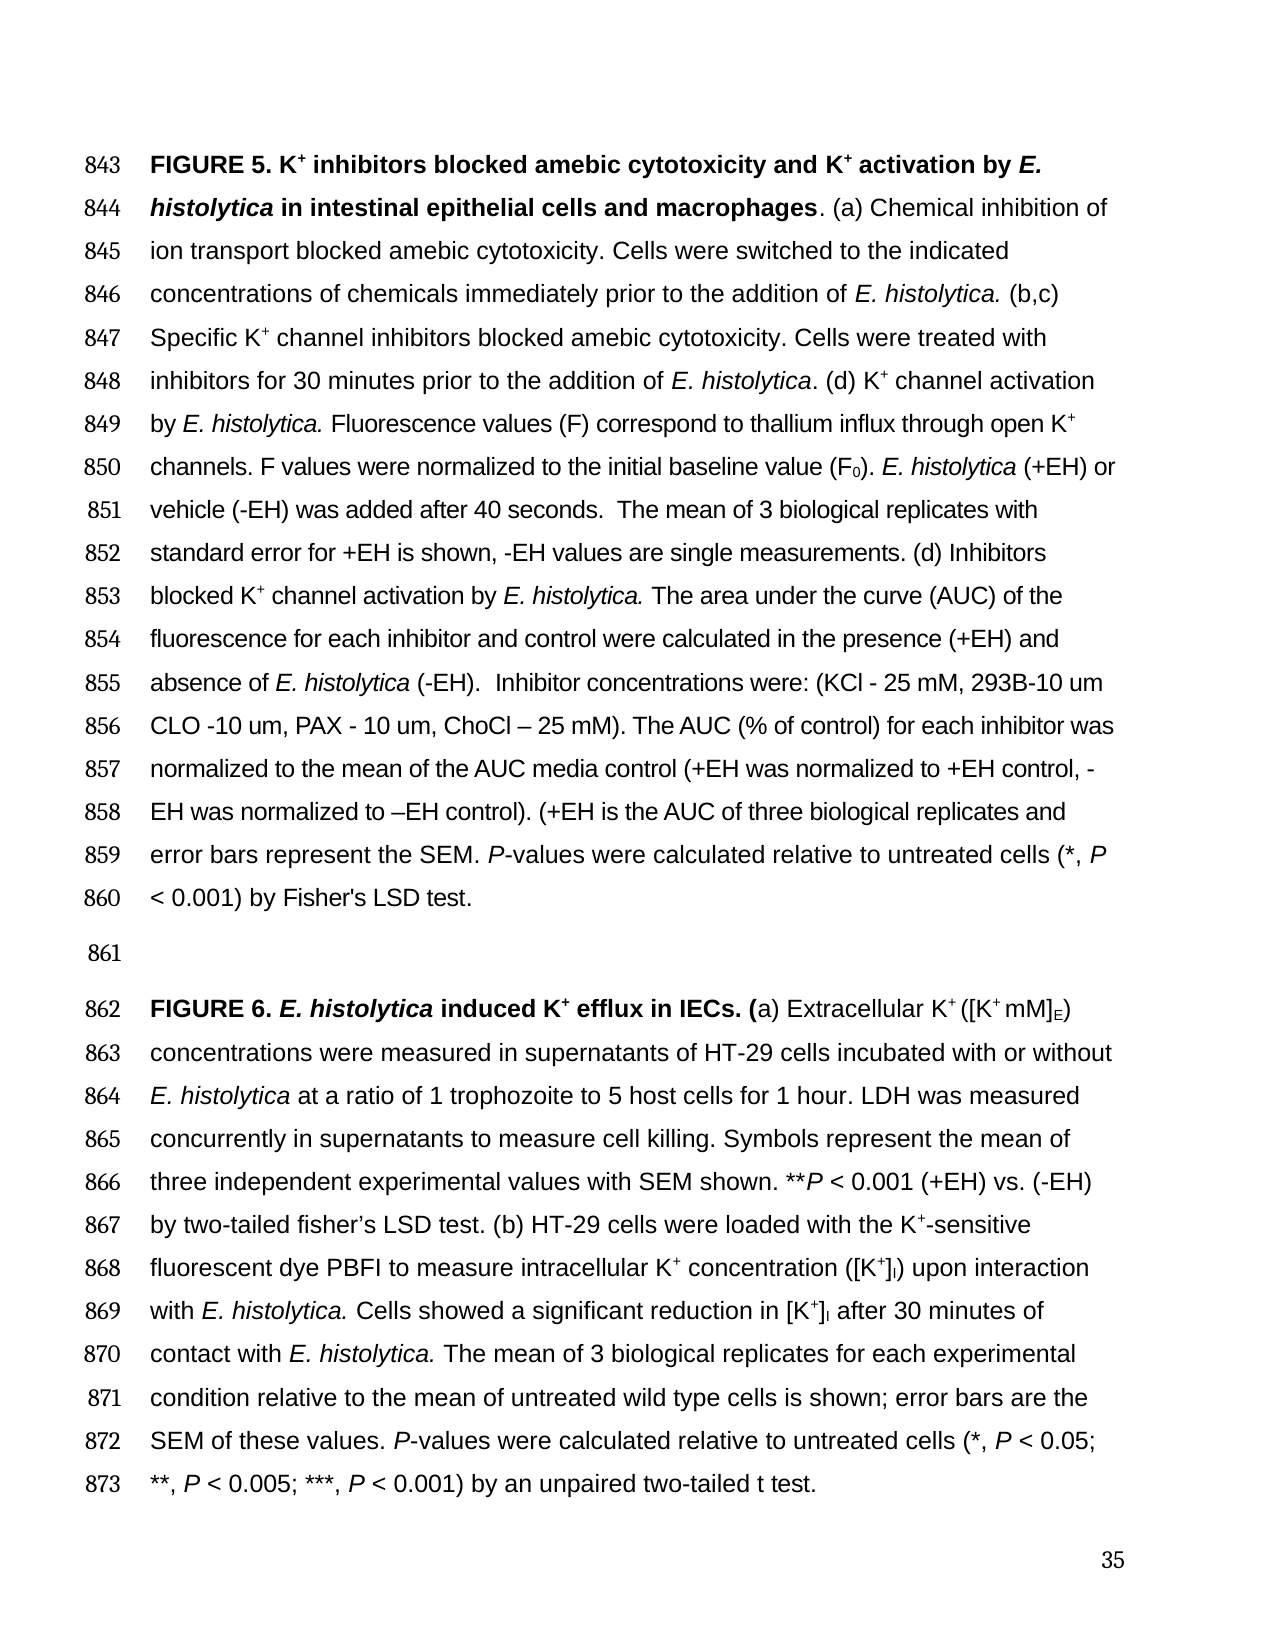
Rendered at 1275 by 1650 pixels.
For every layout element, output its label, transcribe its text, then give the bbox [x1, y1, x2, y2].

text FIGURE 6. E. histolytica induced K+ efflux in IECs. (a) Extracellular K+ ([K+ mM]E) concentrations were measured in supernatants of HT-29 cells incubated with or without E. histolytica at a ratio of 1 trophozoite to 5 host cells for 1 hour. LDH was measured concurrently in supernatants to measure cell killing. Symbols represent the mean of three independent experimental values with SEM shown. **P < 0.001 (+EH) vs. (-EH) by two-tailed fisher’s LSD test. (b) HT-29 cells were loaded with the K+-sensitive fluorescent dye PBFI to measure intracellular K+ concentration ([K+]I) upon interaction with E. histolytica. Cells showed a significant reduction in [K+]I after 30 minutes of contact with E. histolytica. The mean of 3 biological replicates for each experimental condition relative to the mean of untreated wild type cells is shown; error bars are the SEM of these values. P-values were calculated relative to untreated cells (*, P < 0.05; **, P < 0.005; ***, P < 0.001) by an unpaired two-tailed t test. [150, 994, 1125, 1497]
text FIGURE 5. K+ inhibitors blocked amebic cytotoxicity and K+ activation by E. histolytica in intestinal epithelial cells and macrophages. (a) Chemical inhibition of ion transport blocked amebic cytotoxicity. Cells were switched to the indicated concentrations of chemicals immediately prior to the addition of E. histolytica. (b,c) Specific K+ channel inhibitors blocked amebic cytotoxicity. Cells were treated with inhibitors for 30 minutes prior to the addition of E. histolytica. (d) K+ channel activation by E. histolytica. Fluorescence values (F) correspond to thallium influx through open K+ channels. F values were normalized to the initial baseline value (F0). E. histolytica (+EH) or vehicle (-EH) was added after 40 seconds. The mean of 3 biological replicates with standard error for +EH is shown, -EH values are single measurements. (d) Inhibitors blocked K+ channel activation by E. histolytica. The area under the curve (AUC) of the fluorescence for each inhibitor and control were calculated in the presence (+EH) and absence of E. histolytica (-EH). Inhibitor concentrations were: (KCl - 25 mM, 293B-10 um CLO -10 um, PAX - 10 um, ChoCl – 25 mM). The AUC (% of control) for each inhibitor was normalized to the mean of the AUC media control (+EH was normalized to +EH control, -EH was normalized to –EH control). (+EH is the AUC of three biological replicates and error bars represent the SEM. P-values were calculated relative to untreated cells (*, P < 0.001) by Fisher's LSD test. [150, 150, 1125, 912]
